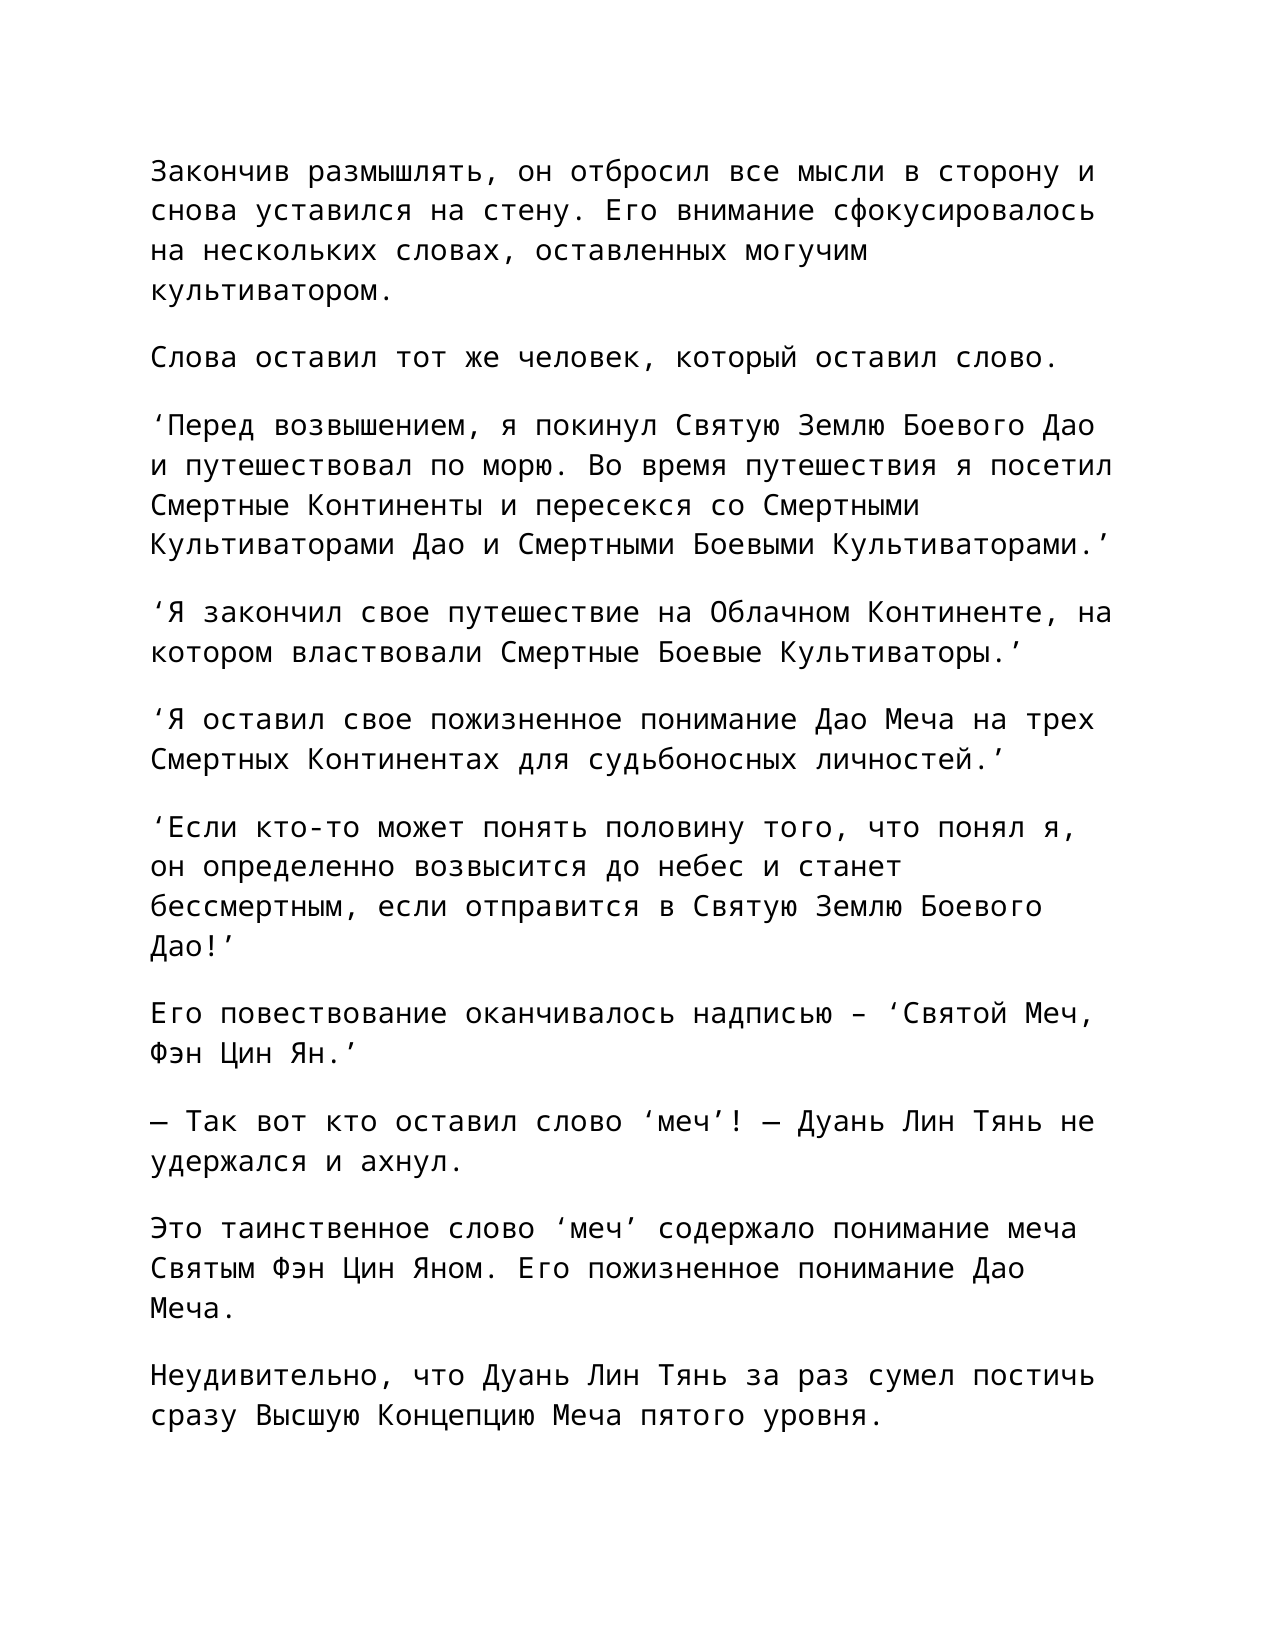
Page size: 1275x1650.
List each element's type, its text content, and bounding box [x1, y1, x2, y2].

text Закончив размышлять, он отбросил все мысли в сторону и снова уставился на стену. Его внимание сфокусировалось на нескольких словах, оставленных могучим культиватором. [150, 150, 1125, 309]
text Его повествование оканчивалось надписью – ‘Святой Меч, Фэн Цин Ян.’ [150, 993, 1125, 1072]
text ‘Перед возвышением, я покинул Святую Землю Боевого Дао и путешествовал по морю. Во время путешествия я посетил Смертные Континенты и пересекся со Смертными Культиваторами Дао и Смертными Боевыми Культиваторами.’ [150, 404, 1125, 563]
text Неудивительно, что Дуань Лин Тянь за раз сумел постичь сразу Высшую Концепцию Меча пятого уровня. [150, 1355, 1125, 1434]
text ‘Если кто-то может понять половину того, что понял я, он определенно возвысится до небес и станет бессмертным, если отправится в Святую Землю Боевого Дао!’ [150, 806, 1125, 965]
text ‘Я оставил свое пожизненное понимание Дао Меча на трех Смертных Континентах для судьбоносных личностей.’ [150, 699, 1125, 778]
text Слова оставил тот же человек, который оставил слово. [150, 337, 1125, 376]
text ‘Я закончил свое путешествие на Облачном Континенте, на котором властвовали Смертные Боевые Культиваторы.’ [150, 591, 1125, 671]
text — Так вот кто оставил слово ‘меч’! — Дуань Лин Тянь не удержался и ахнул. [150, 1100, 1125, 1179]
text Это таинственное слово ‘меч’ содержало понимание меча Святым Фэн Цин Яном. Его пожизненное понимание Дао Меча. [150, 1208, 1125, 1327]
